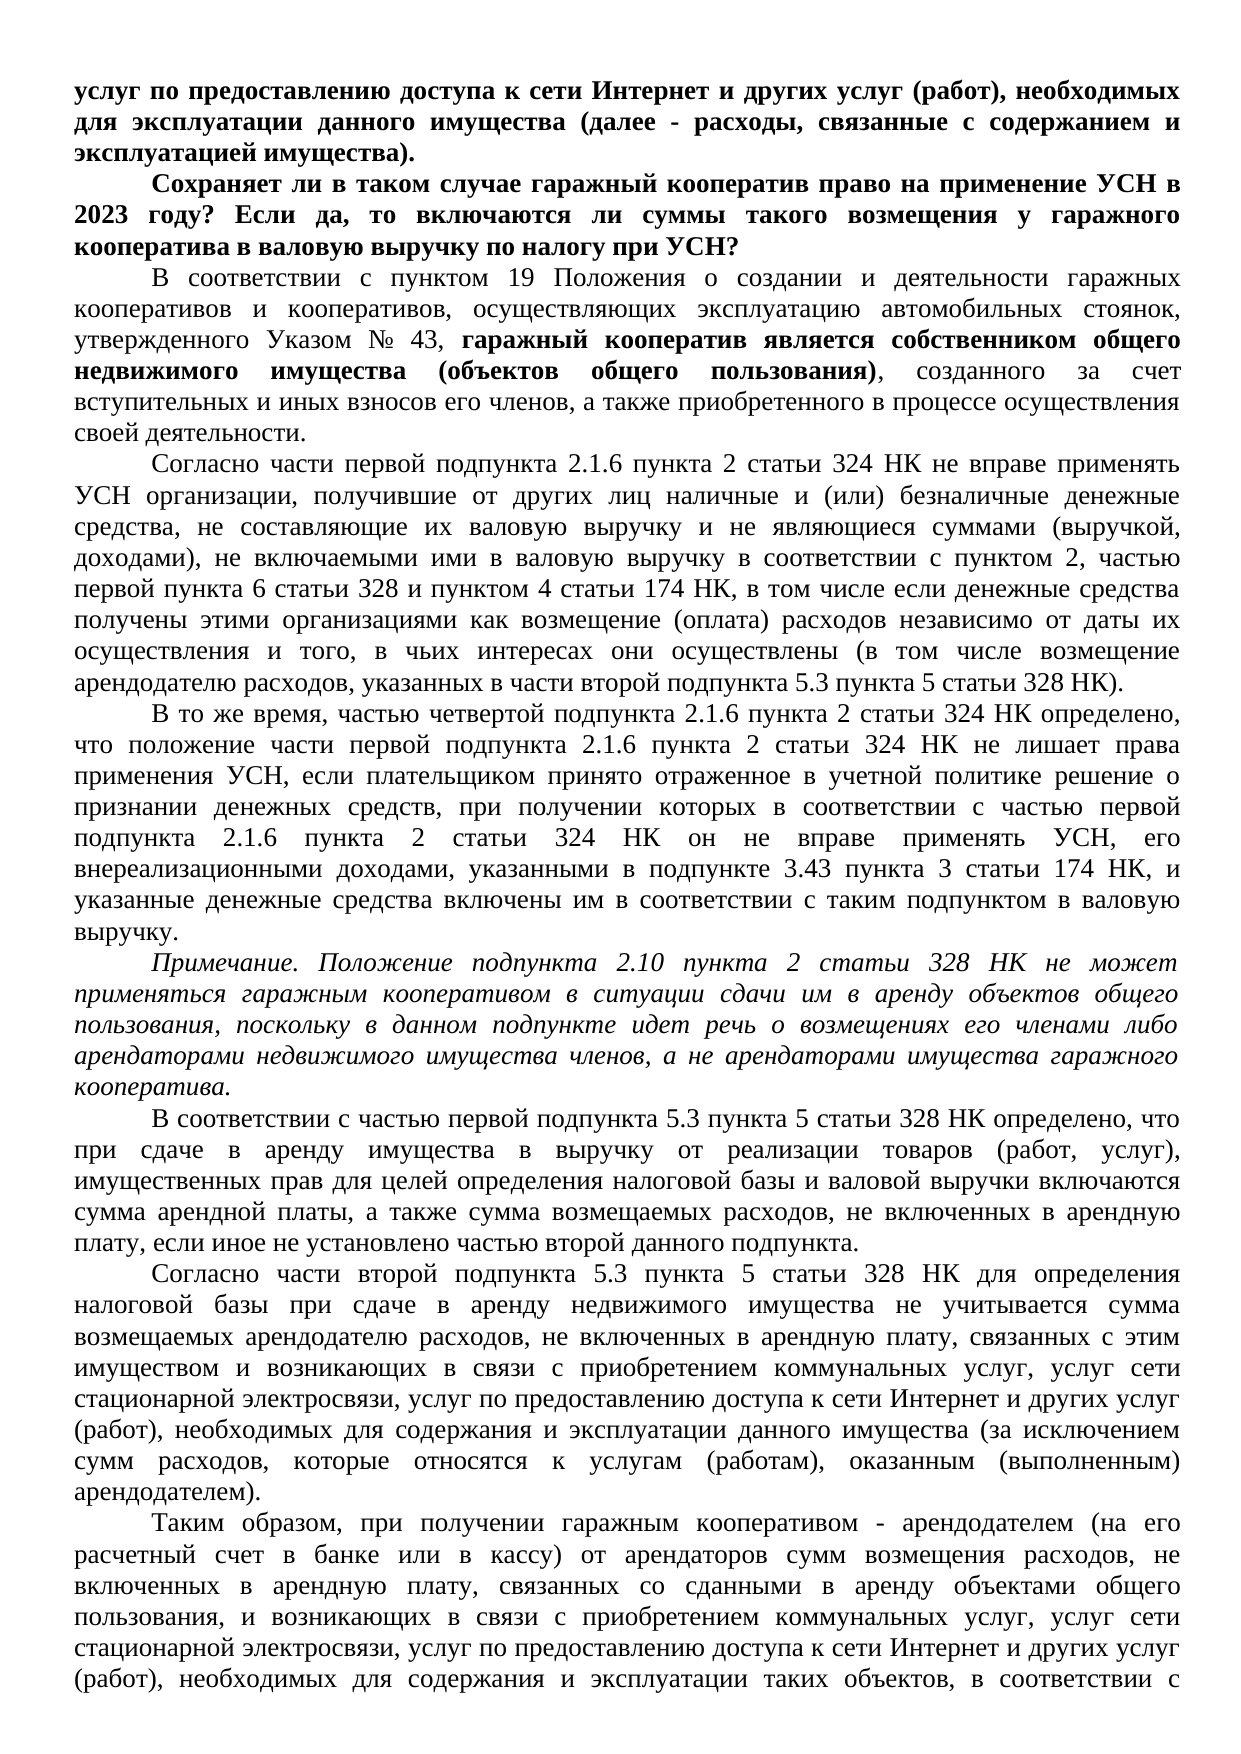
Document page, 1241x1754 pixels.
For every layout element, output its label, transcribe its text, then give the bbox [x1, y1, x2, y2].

text Сохраняет ли в таком случае гаражный кооператив право на применение УСН в 2023 году? Если да, то включаются ли суммы такого возмещения у гаражного кооператива в валовую выручку по налогу при УСН? [74, 167, 1182, 261]
text Согласно части второй подпункта 5.3 пункта 5 статьи 328 НК для определения налоговой базы при сдаче в аренду недвижимого имущества не учитывается сумма возмещаемых арендодателю расходов, не включенных в арендную плату, связанных с этим имуществом и возникающих в связи с приобретением коммунальных услуг, услуг сети стационарной электросвязи, услуг по предоставлению доступа к сети Интернет и других услуг (работ), необходимых для содержания и эксплуатации данного имущества (за исключением сумм расходов, которые относятся к услугам (работам), оказанным (выполненным) арендодателем). [74, 1257, 1182, 1507]
text В соответствии с частью первой подпункта 5.3 пункта 5 статьи 328 НК определено, что при сдаче в аренду имущества в выручку от реализации товаров (работ, услуг), имущественных прав для целей определения налоговой базы и валовой выручки включаются сумма арендной платы, а также сумма возмещаемых расходов, не включенных в арендную плату, если иное не установлено частью второй данного подпункта. [74, 1102, 1182, 1257]
text Примечание. Положение подпункта 2.10 пункта 2 статьи 328 НК не может применяться гаражным кооперативом в ситуации сдачи им в аренду объектов общего пользования, поскольку в данном подпункте идет речь о возмещениях его членами либо арендаторами недвижимого имущества членов, а не арендаторами имущества гаражного кооператива. [74, 946, 1182, 1102]
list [74, 74, 1182, 167]
text В то же время, частью четвертой подпункта 2.1.6 пункта 2 статьи 324 НК определено, что положение части первой подпункта 2.1.6 пункта 2 статьи 324 НК не лишает права применения УСН, если плательщиком принято отраженное в учетной политике решение о признании денежных средств, при получении которых в соответствии с частью первой подпункта 2.1.6 пункта 2 статьи 324 НК он не вправе применять УСН, его внереализационными доходами, указанными в подпункте 3.43 пункта 3 статьи 174 НК, и указанные денежные средства включены им в соответствии с таким подпунктом в валовую выручку. [74, 697, 1182, 946]
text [74, 1507, 1182, 1693]
text В соответствии с пунктом 19 Положения о создании и деятельности гаражных кооперативов и кооперативов, осуществляющих эксплуатацию автомобильных стоянок, утвержденного Указом № 43, гаражный кооператив является собственником общего недвижимого имущества (объектов общего пользования), созданного за счет вступительных и иных взносов его членов, а также приобретенного в процессе осуществления своей деятельности. [74, 261, 1182, 448]
text Согласно части первой подпункта 2.1.6 пункта 2 статьи 324 НК не вправе применять УСН организации, получившие от других лиц наличные и (или) безналичные денежные средства, не составляющие их валовую выручку и не являющиеся суммами (выручкой, доходами), не включаемыми ими в валовую выручку в соответствии с пунктом 2, частью первой пункта 6 статьи 328 и пунктом 4 статьи 174 НК, в том числе если денежные средства получены этими организациями как возмещение (оплата) расходов независимо от даты их осуществления и того, в чьих интересах они осуществлены (в том числе возмещение арендодателю расходов, указанных в части второй подпункта 5.3 пункта 5 статьи 328 НК). [74, 448, 1182, 697]
